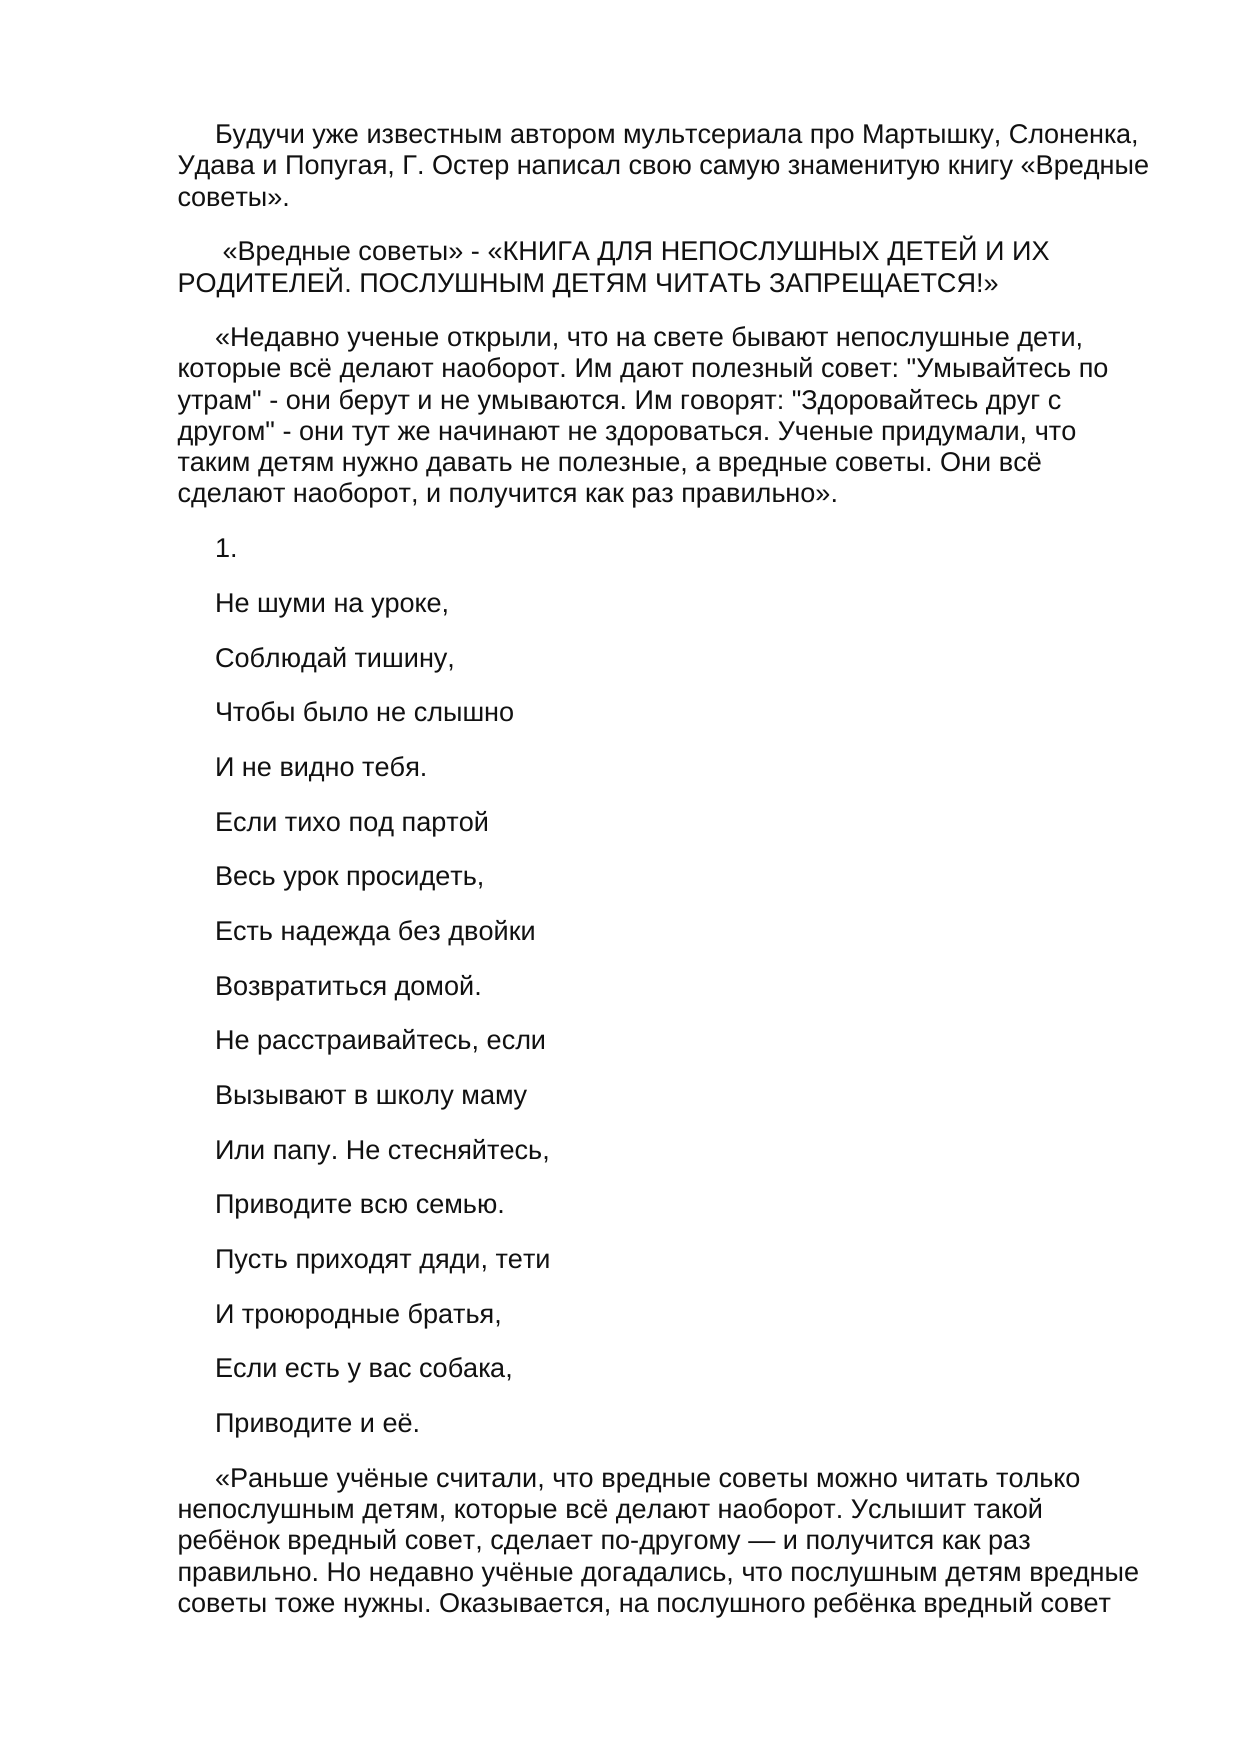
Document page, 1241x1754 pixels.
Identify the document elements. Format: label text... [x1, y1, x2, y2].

text Вызывают в школу маму [177, 1079, 1152, 1110]
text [177, 1462, 1152, 1618]
text Приводите и её. [177, 1407, 1152, 1438]
text Если есть у вас собака, [177, 1352, 1152, 1384]
text «Недавно ученые открыли, что на свете бывают непослушные дети, которые всё делают наоборот. Им дают полезный совет: "Умывайтесь по утрам" - они берут и не умываются. Им говорят: "Здоровайтесь друг с другом" - они тут же начинают не здороваться. Ученые придумали, что таким детям нужно давать не полезные, а вредные советы. Они всё сделают наоборот, и получится как раз правильно». [177, 321, 1152, 509]
text Пусть приходят дяди, тети [177, 1243, 1152, 1274]
text Не расстраивайтесь, если [177, 1024, 1152, 1056]
text Весь урок просидеть, [177, 860, 1152, 892]
text Приводите всю семью. [177, 1188, 1152, 1220]
text Чтобы было не слышно [177, 696, 1152, 727]
text Если тихо под партой [177, 806, 1152, 837]
text Соблюдай тишину, [177, 642, 1152, 673]
text «Вредные советы» - «КНИГА ДЛЯ НЕПОСЛУШНЫХ ДЕТЕЙ И ИХ РОДИТЕЛЕЙ. ПОСЛУШНЫМ ДЕТЯМ ЧИТАТЬ ЗАПРЕЩАЕТСЯ!» [177, 235, 1152, 298]
text Не шуми на уроке, [177, 587, 1152, 618]
text Есть надежда без двойки [177, 915, 1152, 946]
text И троюродные братья, [177, 1298, 1152, 1329]
text И не видно тебя. [177, 751, 1152, 782]
text Или папу. Не стесняйтесь, [177, 1134, 1152, 1165]
text Возвратиться домой. [177, 970, 1152, 1001]
text 1. [177, 532, 1152, 563]
text Будучи уже известным автором мультсериала про Мартышку, Слоненка, Удава и Попугая, Г. Остер написал свою самую знаменитую книгу «Вредные советы». [177, 118, 1152, 212]
